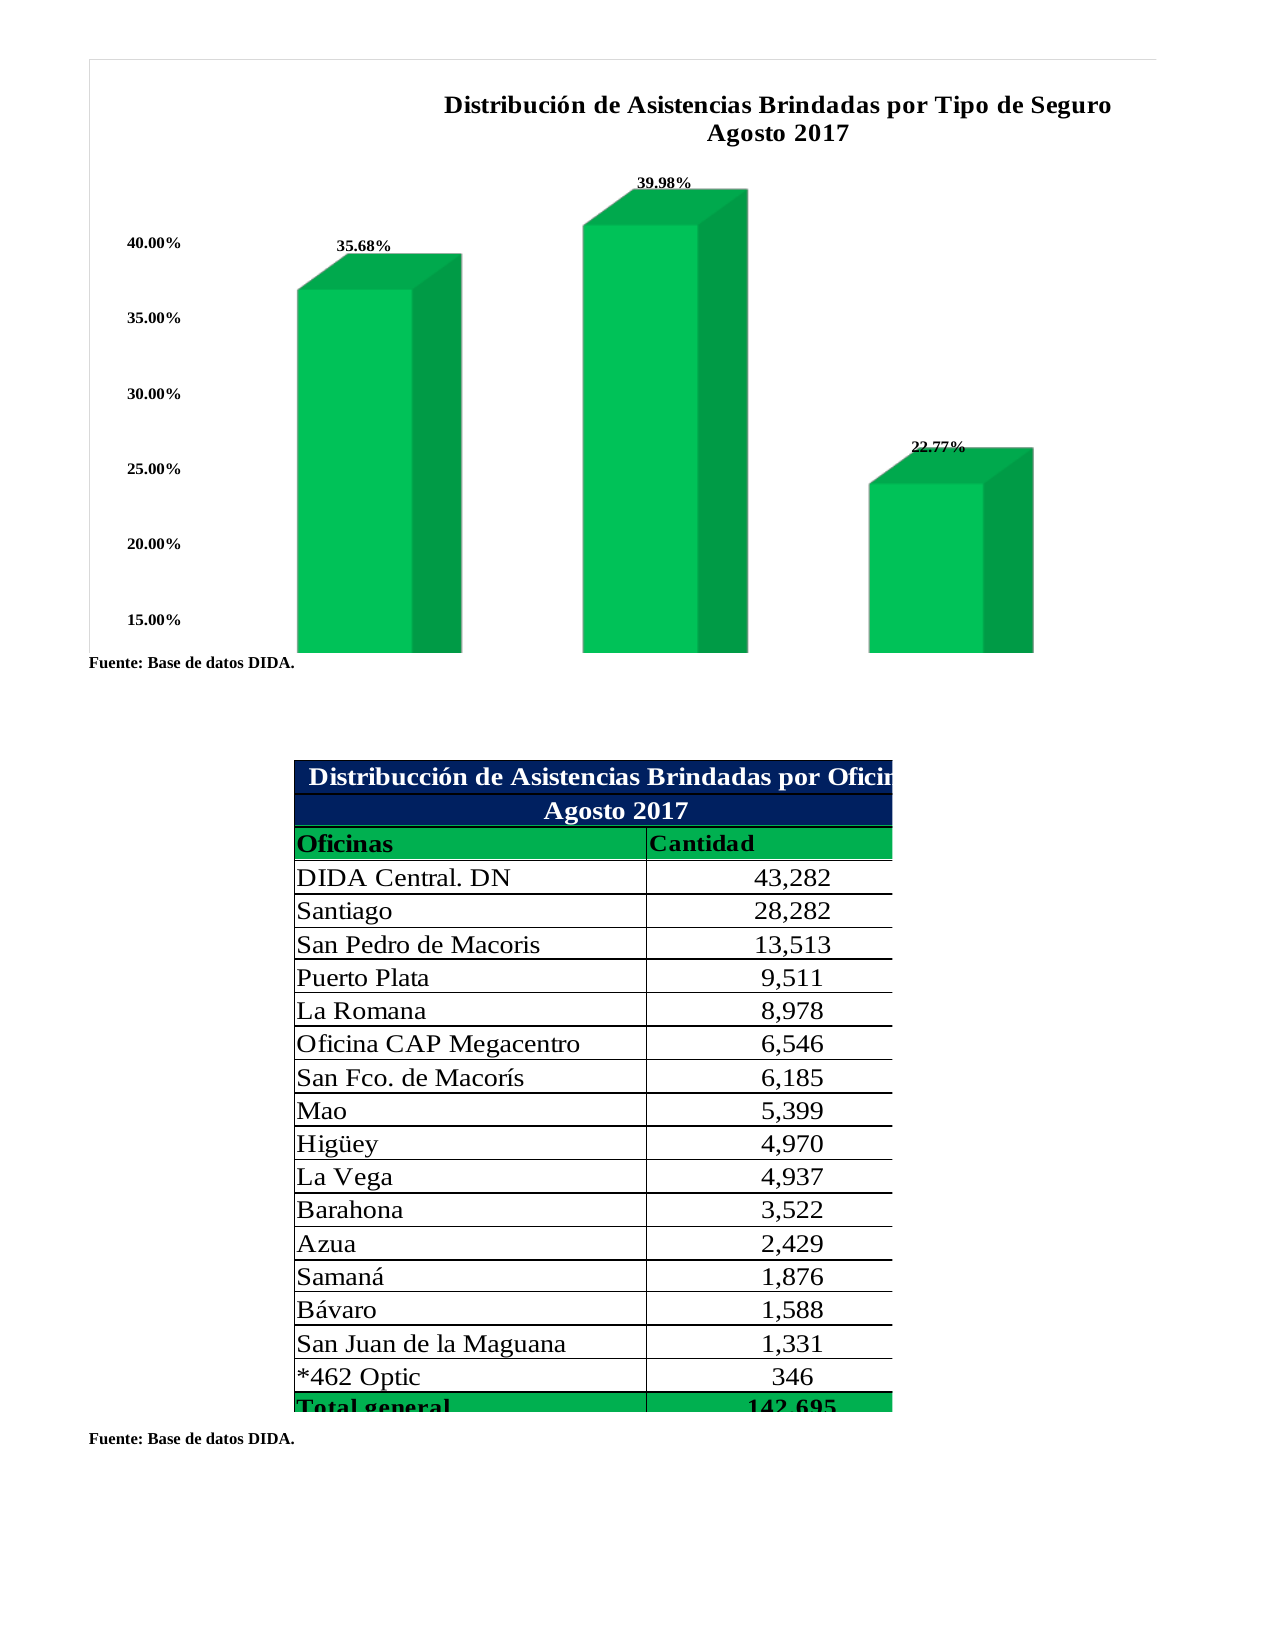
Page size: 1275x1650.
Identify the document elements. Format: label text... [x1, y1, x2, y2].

text Fuente: Base de datos DIDA. [89, 653, 1098, 672]
text Fuente: Base de datos DIDA. [89, 1428, 1098, 1448]
